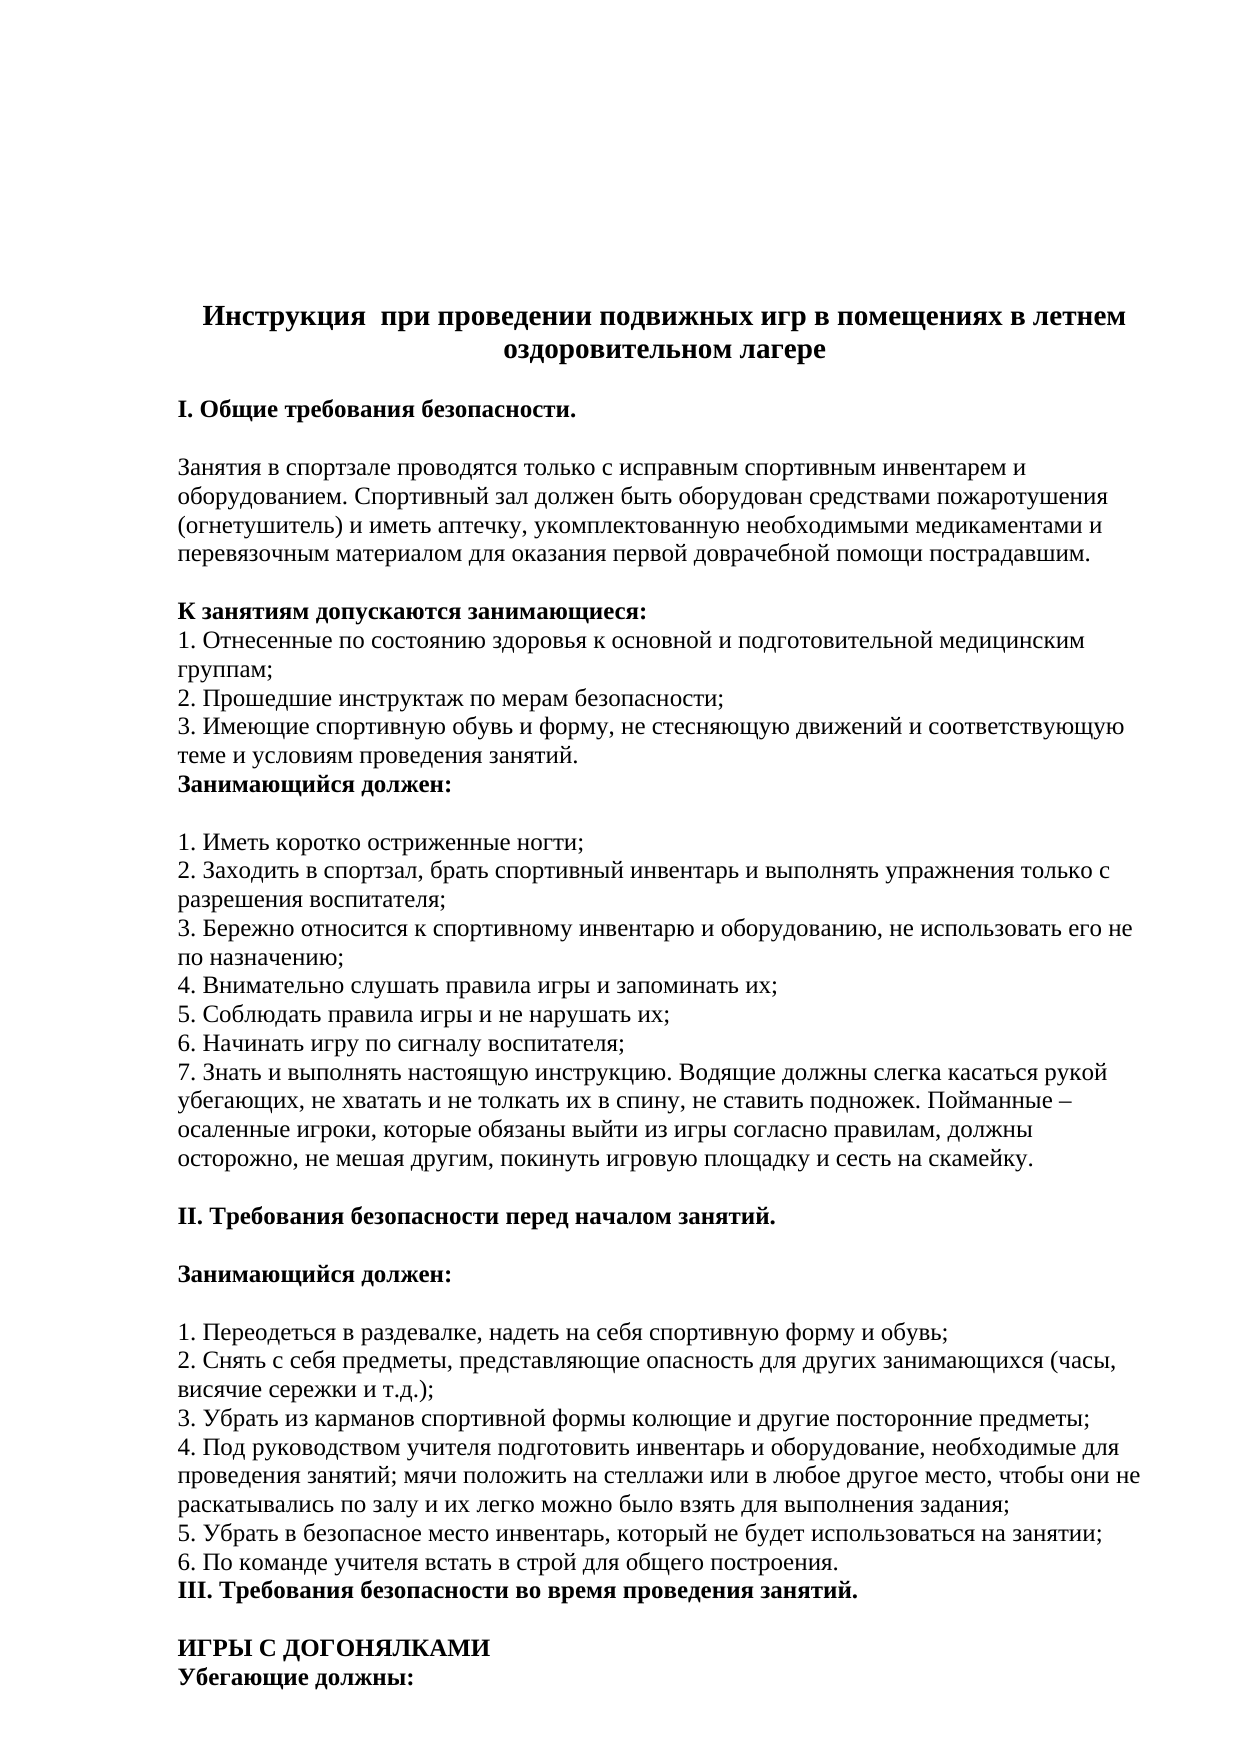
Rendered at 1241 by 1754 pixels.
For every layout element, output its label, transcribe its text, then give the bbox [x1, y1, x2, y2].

text ИГРЫ С ДОГОНЯЛКАМИ [177, 1633, 1152, 1662]
text 3. Бережно относится к спортивному инвентарю и оборудованию, не использовать его не по назначению; [177, 913, 1152, 971]
text I. Общие требования безопасности. [177, 394, 1152, 423]
text 4. Внимательно слушать правила игры и запоминать их; [177, 971, 1152, 999]
text 4. Под руководством учителя подготовить инвентарь и оборудование, необходимые для проведения занятий; мячи положить на стеллажи или в любое другое место, чтобы они не раскатывались по залу и их легко можно было взять для выполнения задания; [177, 1432, 1152, 1518]
text 3. Убрать из карманов спортивной формы колющие и другие посторонние предметы; [177, 1403, 1152, 1432]
text 6. Начинать игру по сигналу воспитателя; [177, 1028, 1152, 1057]
text К занятиям допускаются занимающиеся: [177, 596, 1152, 625]
text II. Требования безопасности перед началом занятий. [177, 1201, 1152, 1230]
text 7. Знать и выполнять настоящую инструкцию. Водящие должны слегка касаться рукой убегающих, не хватать и не толкать их в спину, не ставить подножек. Пойманные – осаленные игроки, которые обязаны выйти из игры согласно правилам, должны осторожно, не мешая другим, покинуть игровую площадку и сесть на скамейку. [177, 1057, 1152, 1172]
text 2. Снять с себя предметы, представляющие опасность для других занимающихся (часы, висячие сережки и т.д.); [177, 1346, 1152, 1403]
text 3. Имеющие спортивную обувь и форму, не стесняющую движений и соответствующую теме и условиям проведения занятий. [177, 711, 1152, 769]
text 2. Прошедшие инструктаж по мерам безопасности; [177, 683, 1152, 711]
text 1. Иметь коротко остриженные ногти; [177, 827, 1152, 856]
text 1. Отнесенные по состоянию здоровья к основной и подготовительной медицинским группам; [177, 625, 1152, 683]
text Занимающийся должен: [177, 769, 1152, 798]
text Убегающие должны: [177, 1662, 1152, 1691]
text Инструкция при проведении подвижных игр в помещениях в летнем оздоровительном лагере [177, 298, 1152, 365]
text 1. Переодеться в раздевалке, надеть на себя спортивную форму и обувь; [177, 1317, 1152, 1346]
text 5. Убрать в безопасное место инвентарь, который не будет использоваться на занятии; [177, 1518, 1152, 1547]
text III. Требования безопасности во время проведения занятий. [177, 1576, 1152, 1604]
text 2. Заходить в спортзал, брать спортивный инвентарь и выполнять упражнения только с разрешения воспитателя; [177, 856, 1152, 913]
text 5. Соблюдать правила игры и не нарушать их; [177, 999, 1152, 1028]
text Занимающийся должен: [177, 1259, 1152, 1288]
text Занятия в спортзале проводятся только с исправным спортивным инвентарем и оборудованием. Спортивный зал должен быть оборудован средствами пожаротушения (огнетушитель) и иметь аптечку, укомплектованную необходимыми медикаментами и перевязочным материалом для оказания первой доврачебной помощи пострадавшим. [177, 452, 1152, 567]
text 6. По команде учителя встать в строй для общего построения. [177, 1547, 1152, 1576]
